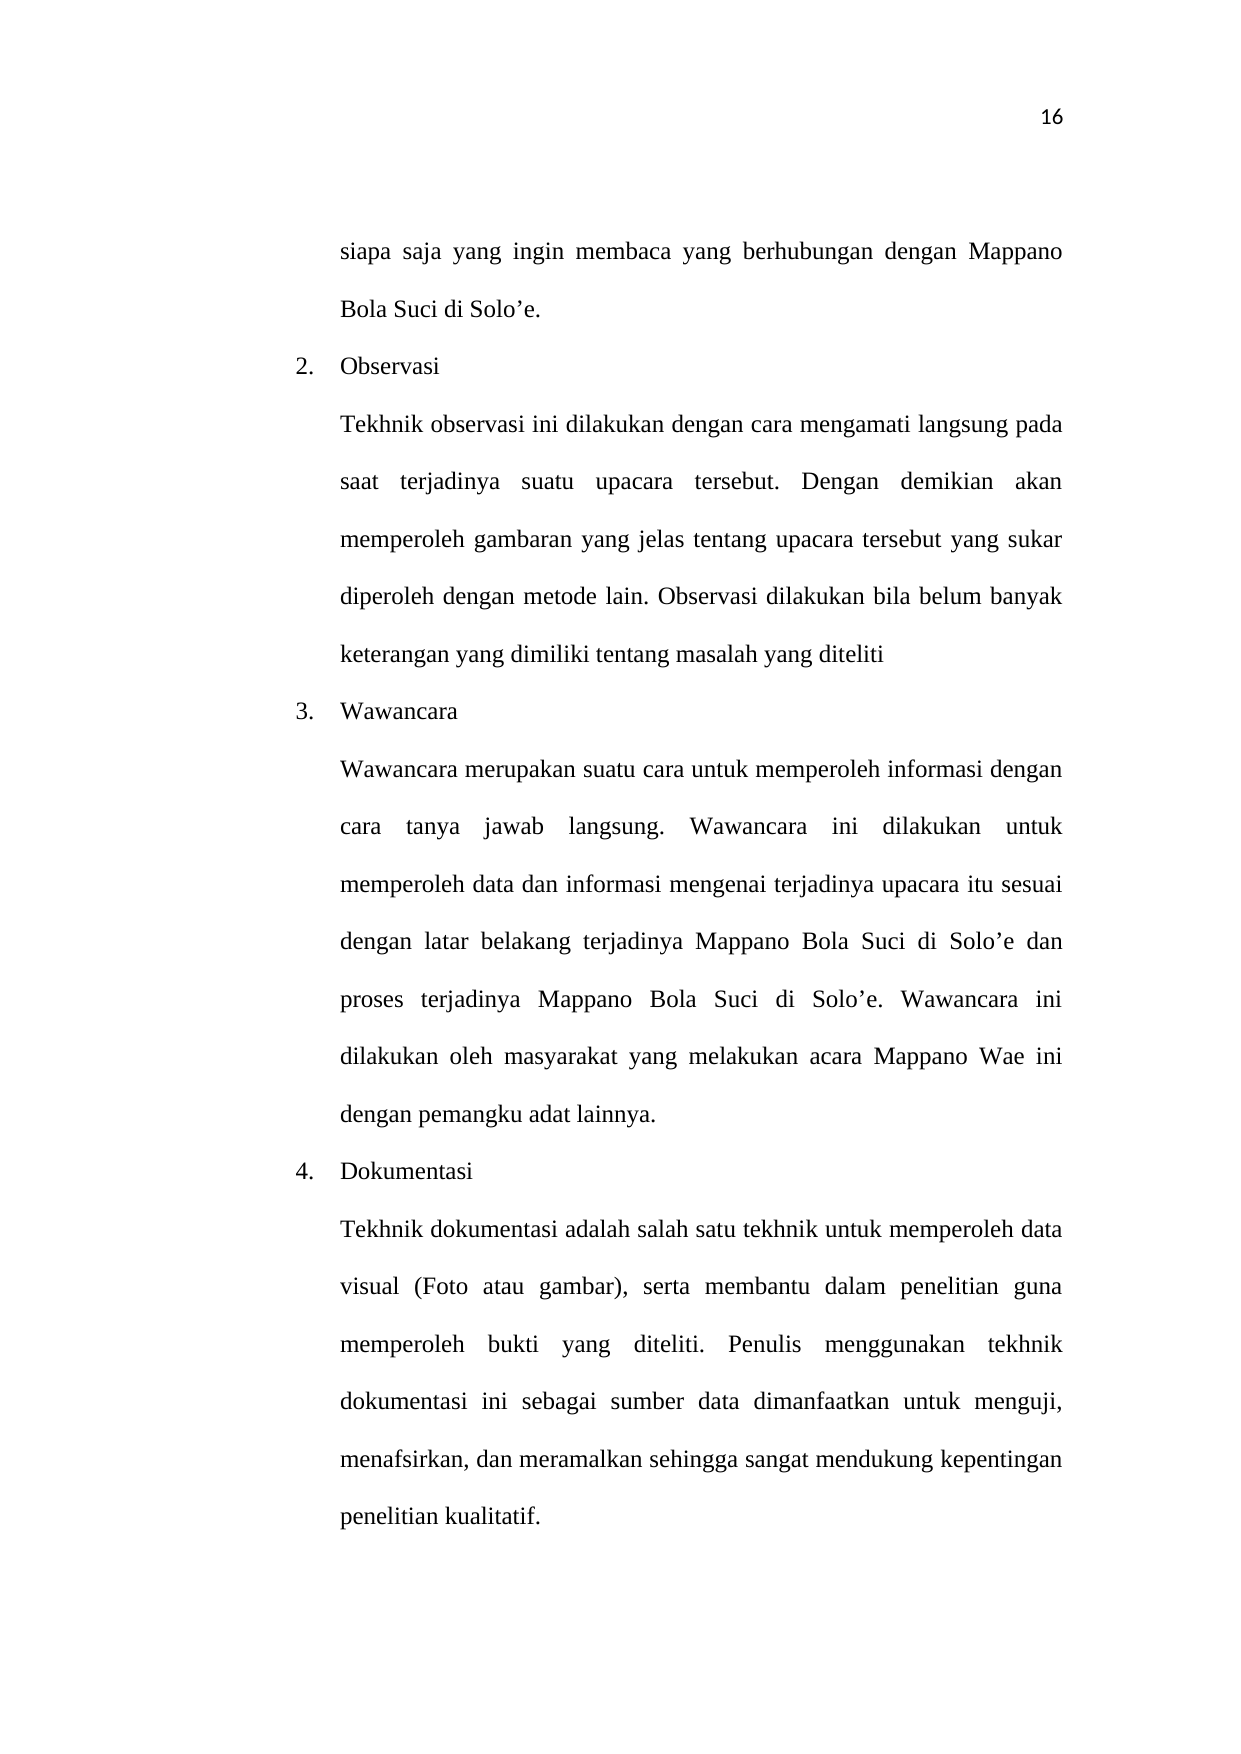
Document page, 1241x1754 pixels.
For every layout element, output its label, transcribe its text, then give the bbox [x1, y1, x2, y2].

list Tekhnik observasi ini dilakukan dengan cara mengamati langsung pada saat terjadinya suatu upacara tersebut. Dengan demikian akan memperoleh gambaran yang jelas tentang upacara tersebut yang sukar diperoleh dengan metode lain. Observasi dilakukan bila belum banyak keterangan yang dimiliki tentang masalah yang diteliti [340, 409, 1063, 667]
list Observasi [295, 351, 1063, 380]
list Wawancara merupakan suatu cara untuk memperoleh informasi dengan cara tanya jawab langsung. Wawancara ini dilakukan untuk memperoleh data dan informasi mengenai terjadinya upacara itu sesuai dengan latar belakang terjadinya Mappano Bola Suci di Solo’e dan proses terjadinya Mappano Bola Suci di Solo’e. Wawancara ini dilakukan oleh masyarakat yang melakukan acara Mappano Wae ini dengan pemangku adat lainnya. [340, 754, 1063, 1127]
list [340, 236, 1063, 322]
list Dokumentasi [295, 1156, 1063, 1185]
list Wawancara [295, 696, 1063, 725]
list Tekhnik dokumentasi adalah salah satu tekhnik untuk memperoleh data visual (Foto atau gambar), serta membantu dalam penelitian guna memperoleh bukti yang diteliti. Penulis menggunakan tekhnik dokumentasi ini sebagai sumber data dimanfaatkan untuk menguji, menafsirkan, dan meramalkan sehingga sangat mendukung kepentingan penelitian kualitatif. [340, 1214, 1063, 1530]
